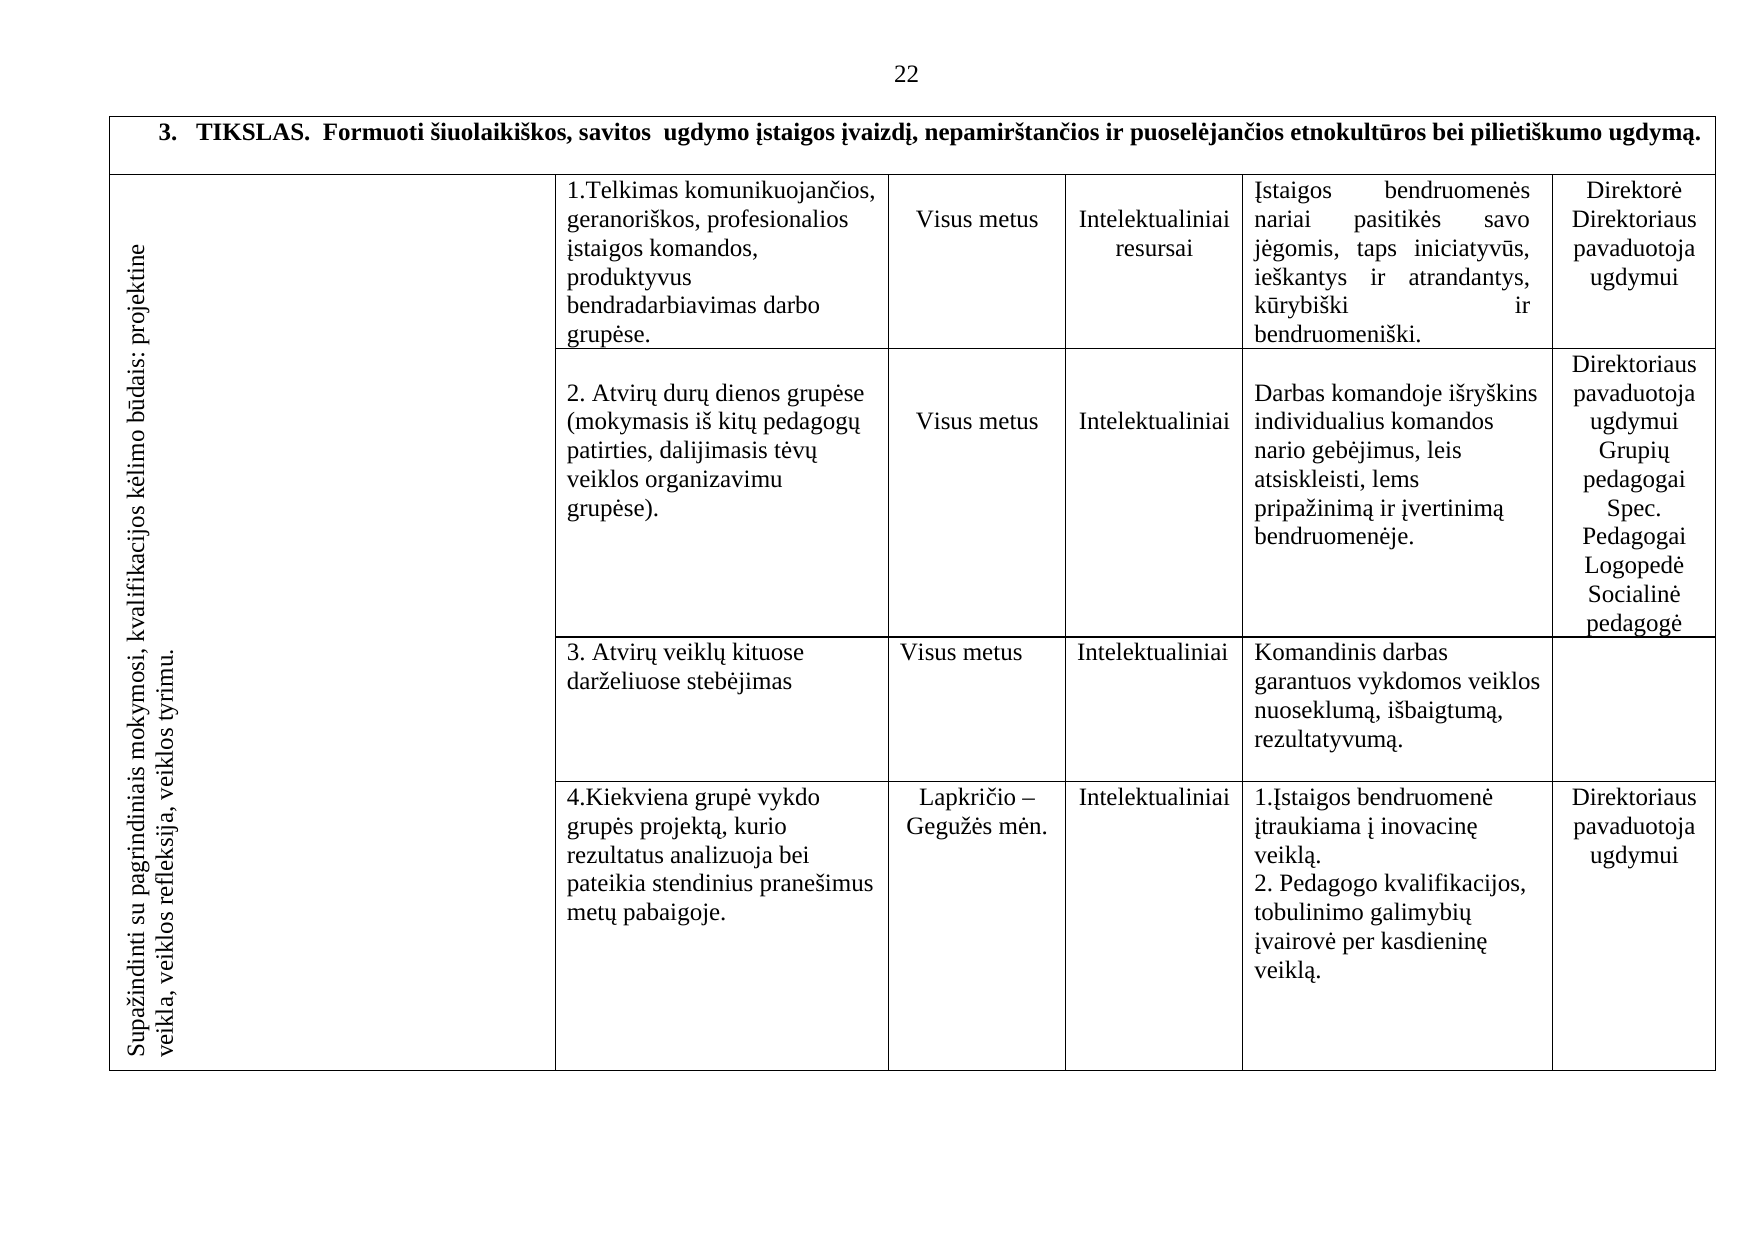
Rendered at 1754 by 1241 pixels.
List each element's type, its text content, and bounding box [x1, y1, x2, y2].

table_cell 1.Įstaigos bendruomenė įtraukiama į inovacinę veiklą. 2. Pedagogo kvalifikacijos, tobulinimo galimybių įvairovė per kasdieninę veiklą. [1243, 782, 1552, 1070]
table_cell Intelektualiniai resursai [1066, 175, 1242, 348]
table_cell Lapkričio – Gegužės mėn. [889, 782, 1065, 1070]
table_cell 4.Kiekviena grupė vykdo grupės projektą, kurio rezultatus analizuoja bei pateikia stendinius pranešimus metų pabaigoje. [556, 782, 888, 1070]
table_cell Intelektualiniai [1066, 638, 1242, 781]
table_cell Direktorė Direktoriaus pavaduotoja ugdymui [1553, 175, 1715, 348]
table_header TIKSLAS. Formuoti šiuolaikiškos, savitos ugdymo įstaigos įvaizdį, nepamirštančios ir puoselėjančios etnokultūros bei pilietiškumo ugdymą. [110, 117, 1715, 174]
table_cell Direktoriaus pavaduotoja ugdymui [1553, 782, 1715, 1070]
table_cell Visus metus [889, 349, 1065, 636]
table_cell Direktoriaus pavaduotoja ugdymui Grupių pedagogai Spec. Pedagogai Logopedė Socialinė pedagogė [1553, 349, 1715, 636]
table_cell [1553, 638, 1715, 781]
table_cell Darbas komandoje išryškins individualius komandos nario gebėjimus, leis atsiskleisti, lems pripažinimą ir įvertinimą bendruomenėje. [1243, 349, 1552, 636]
table_cell Įstaigos bendruomenės nariai pasitikės savo jėgomis, taps iniciatyvūs, ieškantys ir atrandantys, kūrybiški ir bendruomeniški. [1243, 175, 1552, 348]
table_cell Intelektualiniai [1066, 349, 1242, 636]
table_cell 1.Telkimas komunikuojančios, geranoriškos, profesionalios įstaigos komandos, produktyvus bendradarbiavimas darbo grupėse. [556, 175, 888, 348]
table_cell Supažindinti su pagrindiniais mokymosi, kvalifikacijos kėlimo būdais: projektine veikla, veiklos refleksija, veiklos tyrimu. [110, 175, 555, 1070]
table_cell Intelektualiniai [1066, 782, 1242, 1070]
table_cell 2. Atvirų durų dienos grupėse (mokymasis iš kitų pedagogų patirties, dalijimasis tėvų veiklos organizavimu grupėse). [556, 349, 888, 636]
table_cell Visus metus [889, 175, 1065, 348]
table_cell 3. Atvirų veiklų kituose darželiuose stebėjimas [556, 638, 888, 781]
table_cell Visus metus [889, 638, 1065, 781]
table_cell Komandinis darbas garantuos vykdomos veiklos nuoseklumą, išbaigtumą, rezultatyvumą. [1243, 638, 1552, 781]
